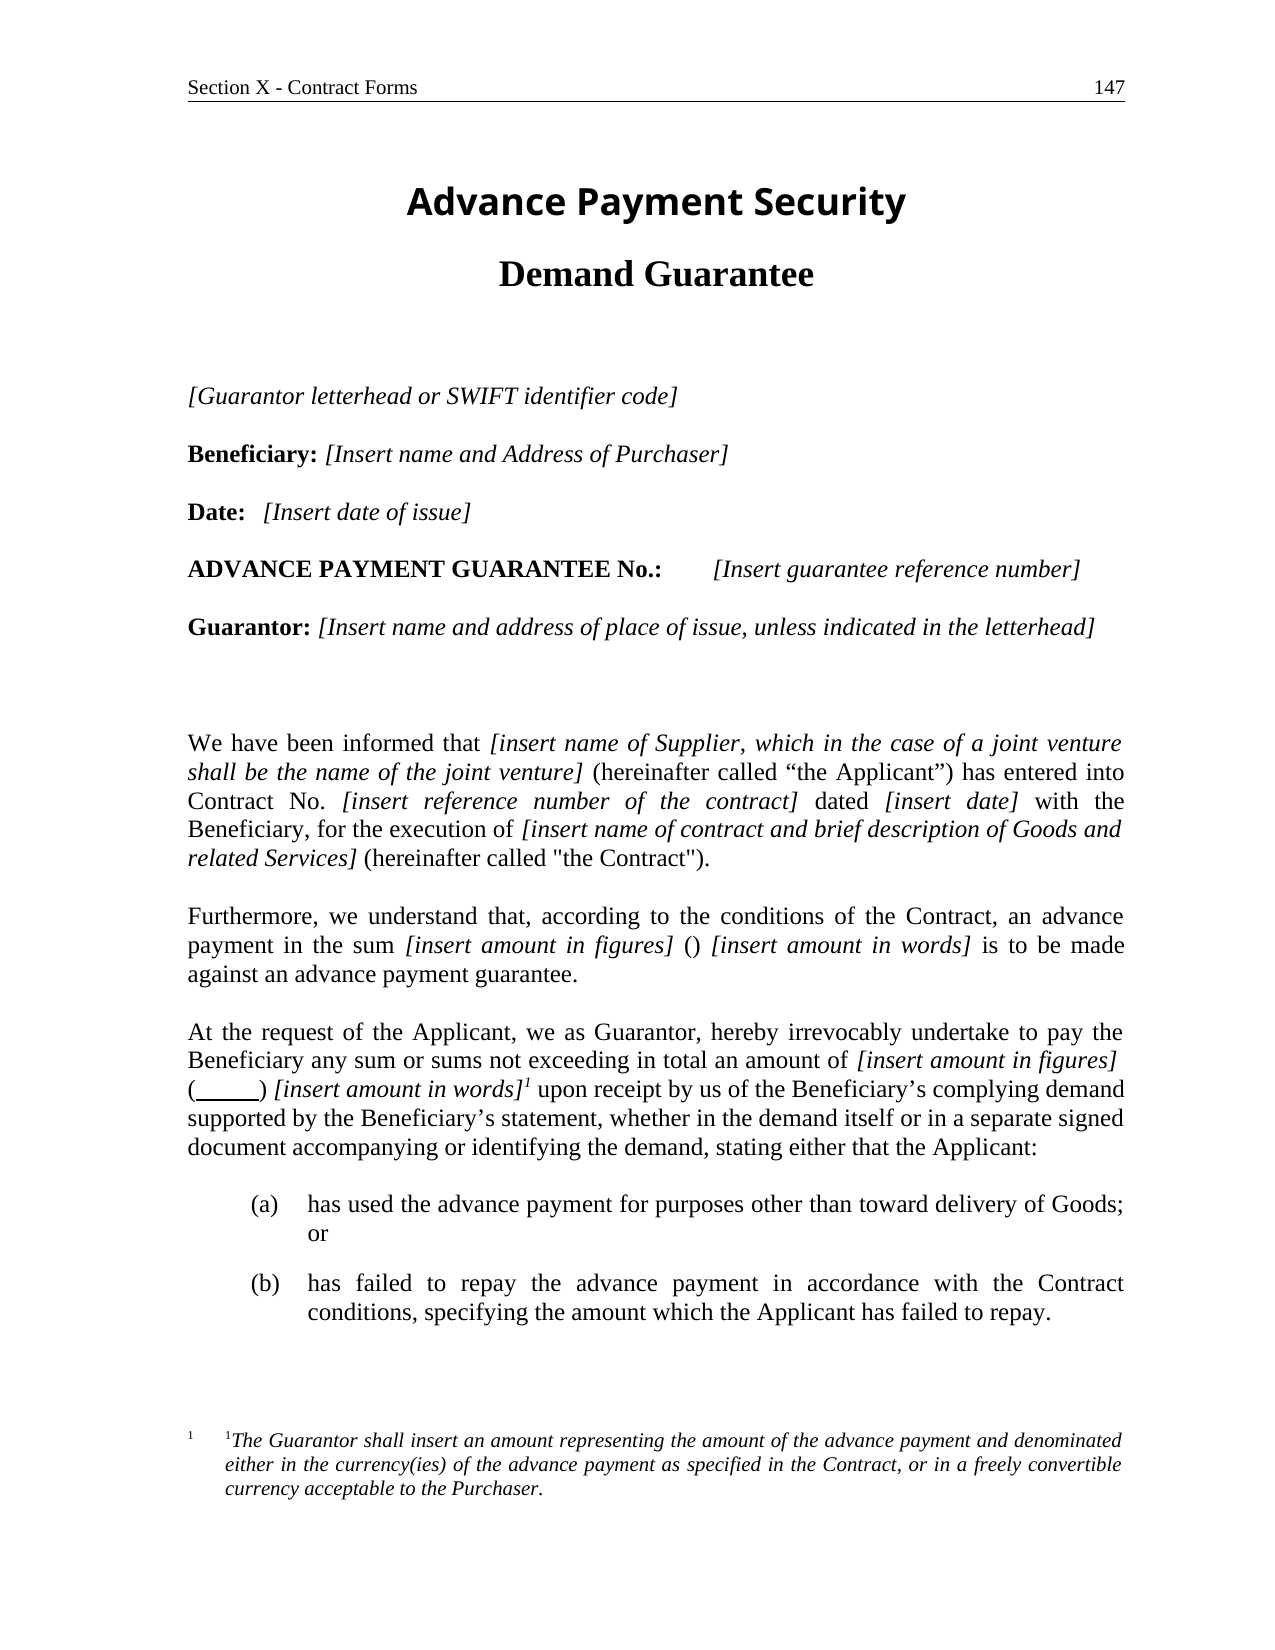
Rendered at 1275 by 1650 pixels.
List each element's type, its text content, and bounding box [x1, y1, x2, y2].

text ADVANCE PAYMENT GUARANTEE No.: [Insert guarantee reference number] [187, 554, 1125, 583]
text Demand Guarantee [187, 251, 1125, 294]
list has used the advance payment for purposes other than toward delivery of Goods; or [251, 1189, 1125, 1247]
text Furthermore, we understand that, according to the conditions of the Contract, an advance payment in the sum [insert amount in figures] () [insert amount in words] is to be made against an advance payment guarantee. [187, 901, 1125, 987]
text Beneficiary: [Insert name and Address of Purchaser] [187, 439, 1125, 467]
list has failed to repay the advance payment in accordance with the Contract conditions, specifying the amount which the Applicant has failed to repay. [251, 1268, 1125, 1325]
text At the request of the Applicant, we as Guarantor, hereby irrevocably undertake to pay the Beneficiary any sum or sums not exceeding in total an amount of [insert amount in figures] ( ) [insert amount in words]1 upon receipt by us of the Beneficiary’s complying demand supported by the Beneficiary’s statement, whether in the demand itself or in a separate signed document accompanying or identifying the demand, stating either that the Applicant: [187, 1017, 1125, 1160]
subtitle Advance Payment Security [187, 175, 1125, 226]
text Date: [Insert date of issue] [187, 497, 1125, 525]
text Guarantor: [Insert name and address of place of issue, unless indicated in the letterhead] [187, 612, 1125, 641]
text We have been informed that [insert name of Supplier, which in the case of a joint venture shall be the name of the joint venture] (hereinafter called “the Applicant”) has entered into Contract No. [insert reference number of the contract] dated [insert date] with the Beneficiary, for the execution of [insert name of contract and brief description of Goods and related Services] (hereinafter called "the Contract"). [187, 728, 1125, 872]
text [Guarantor letterhead or SWIFT identifier code] [187, 381, 1125, 409]
